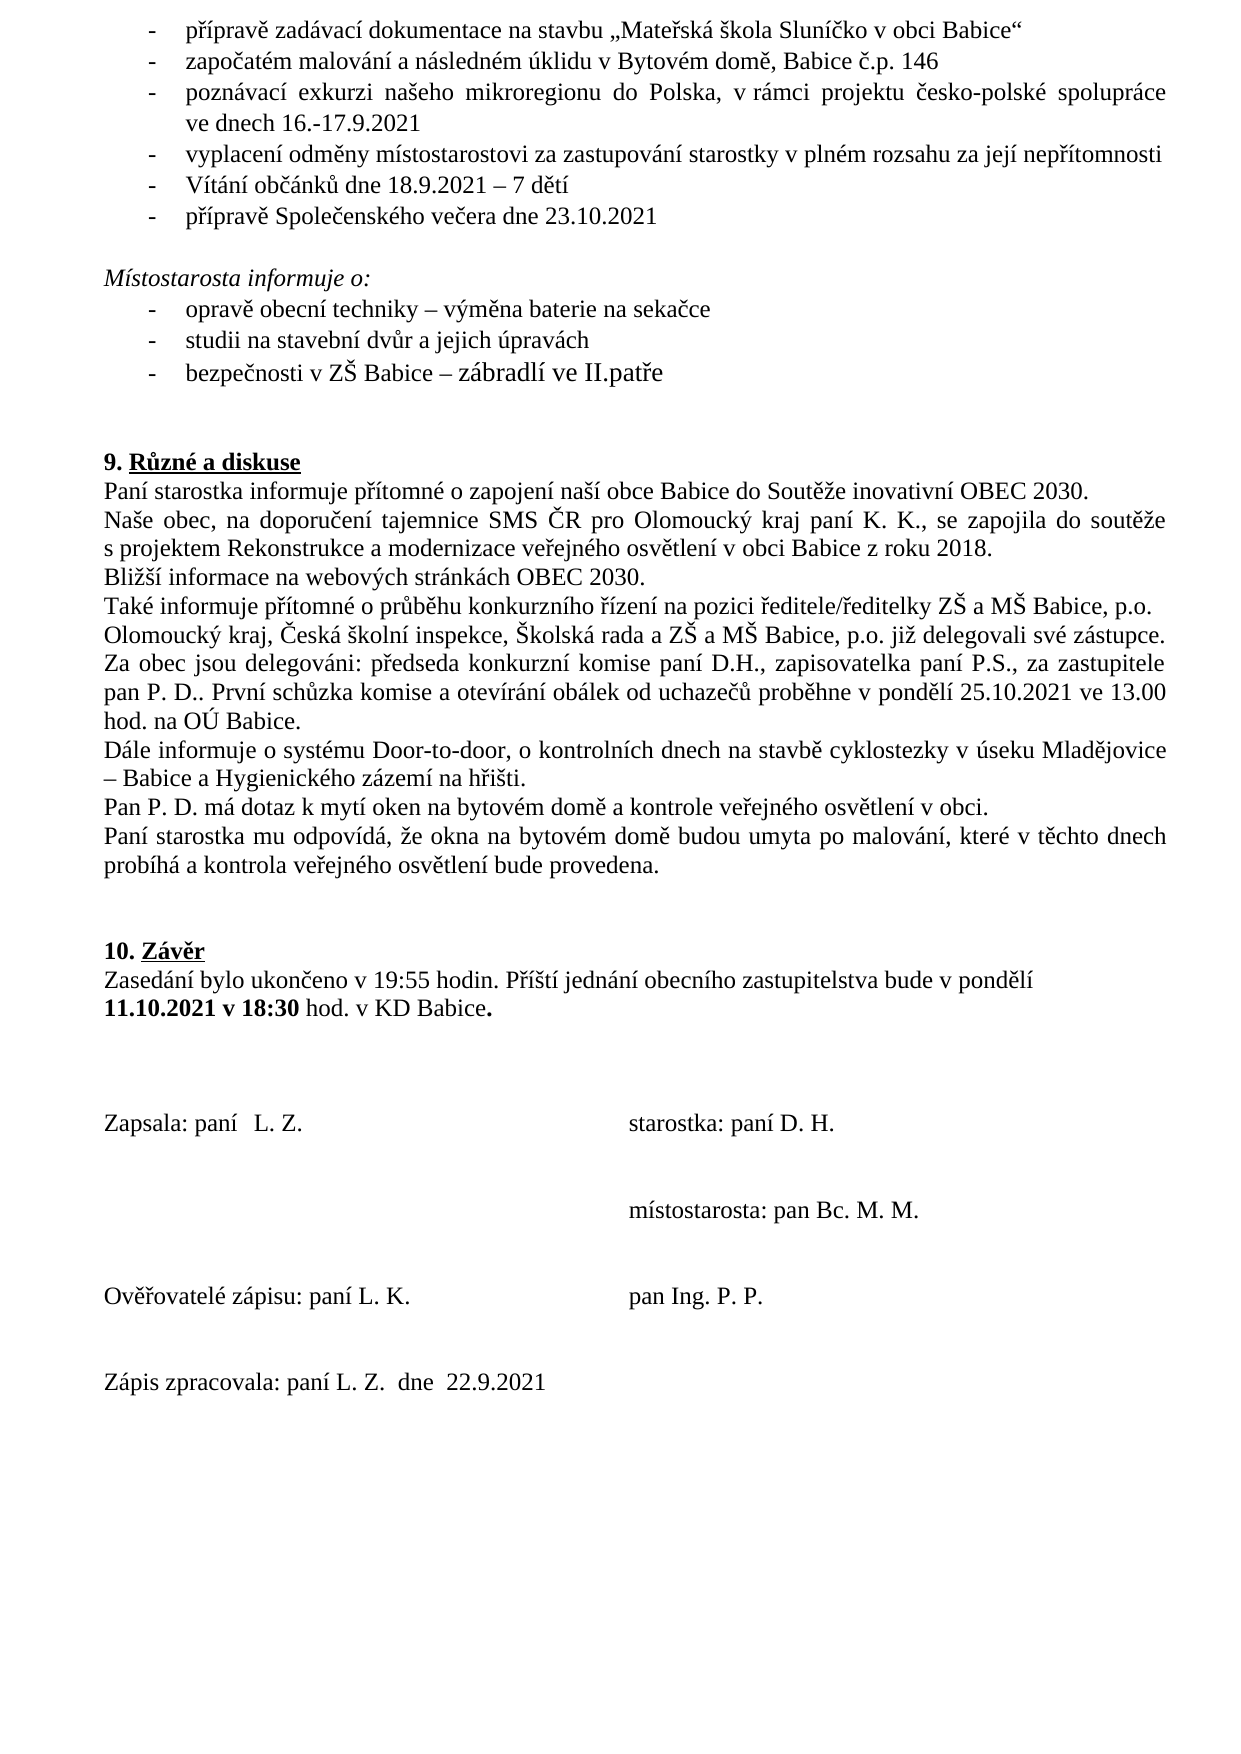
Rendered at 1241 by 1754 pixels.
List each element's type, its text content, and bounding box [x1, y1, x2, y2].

text místostarosta: pan Bc. M. M. [103, 1195, 1167, 1223]
list opravě obecní techniky – výměna baterie na sekačce [148, 294, 1167, 323]
text Zasedání bylo ukončeno v 19:55 hodin. Příští jednání obecního zastupitelstva bude v pondělí [103, 965, 1167, 993]
list poznávací exkurzi našeho mikroregionu do Polska, v rámci projektu česko-polské spolupráce ve dnech 16.-17.9.2021 [148, 77, 1167, 137]
text Zápis zpracovala: paní L. Z. dne 22.9.2021 [103, 1367, 1167, 1396]
text Místostarosta informuje o: [103, 263, 1167, 292]
list Vítání občánků dne 18.9.2021 – 7 dětí [148, 170, 1167, 199]
text Také informuje přítomné o průběhu konkurzního řízení na pozici ředitele/ředitelky ZŠ a MŠ Babice, p.o. [103, 591, 1167, 620]
list započatém malování a následném úklidu v Bytovém domě, Babice č.p. 146 [148, 46, 1167, 74]
list bezpečnosti v ZŠ Babice – zábradlí ve II.patře [148, 356, 1167, 387]
text Naše obec, na doporučení tajemnice SMS ČR pro Olomoucký kraj paní K. K., se zapojila do soutěže s projektem Rekonstrukce a modernizace veřejného osvětlení v obci Babice z roku 2018. [103, 505, 1167, 562]
list vyplacení odměny místostarostovi za zastupování starostky v plném rozsahu za její nepřítomnosti [148, 139, 1167, 168]
text 10. Závěr [103, 936, 1167, 965]
text Pan P. D. má dotaz k mytí oken na bytovém domě a kontrole veřejného osvětlení v obci. [103, 792, 1167, 821]
text 11.10.2021 v 18:30 hod. v KD Babice. [103, 993, 1167, 1022]
text Dále informuje o systému Door-to-door, o kontrolních dnech na stavbě cyklostezky v úseku Mladějovice – Babice a Hygienického zázemí na hřišti. [103, 735, 1167, 792]
text Olomoucký kraj, Česká školní inspekce, Školská rada a ZŠ a MŠ Babice, p.o. již delegovali své zástupce. Za obec jsou delegováni: předseda konkurzní komise paní D.H., zapisovatelka paní P.S., za zastupitele pan P. D.. První schůzka komise a otevírání obálek od uchazečů proběhne v pondělí 25.10.2021 ve 13.00 hod. na OÚ Babice. [103, 620, 1167, 735]
text Bližší informace na webových stránkách OBEC 2030. [103, 562, 1167, 591]
list studii na stavební dvůr a jejich úpravách [148, 325, 1167, 354]
text Paní starostka mu odpovídá, že okna na bytovém domě budou umyta po malování, které v těchto dnech probíhá a kontrola veřejného osvětlení bude provedena. [103, 821, 1167, 878]
text Paní starostka informuje přítomné o zapojení naší obce Babice do Soutěže inovativní OBEC 2030. [103, 476, 1167, 505]
list přípravě Společenského večera dne 23.10.2021 [148, 201, 1167, 230]
text Ověřovatelé zápisu: paní L. K. pan Ing. P. P. [103, 1281, 1167, 1310]
text Zapsala: paní L. Z. starostka: paní D. H. [103, 1108, 1167, 1137]
list přípravě zadávací dokumentace na stavbu „Mateřská škola Sluníčko v obci Babice“ [148, 15, 1167, 43]
text 9. Různé a diskuse [103, 447, 1167, 476]
